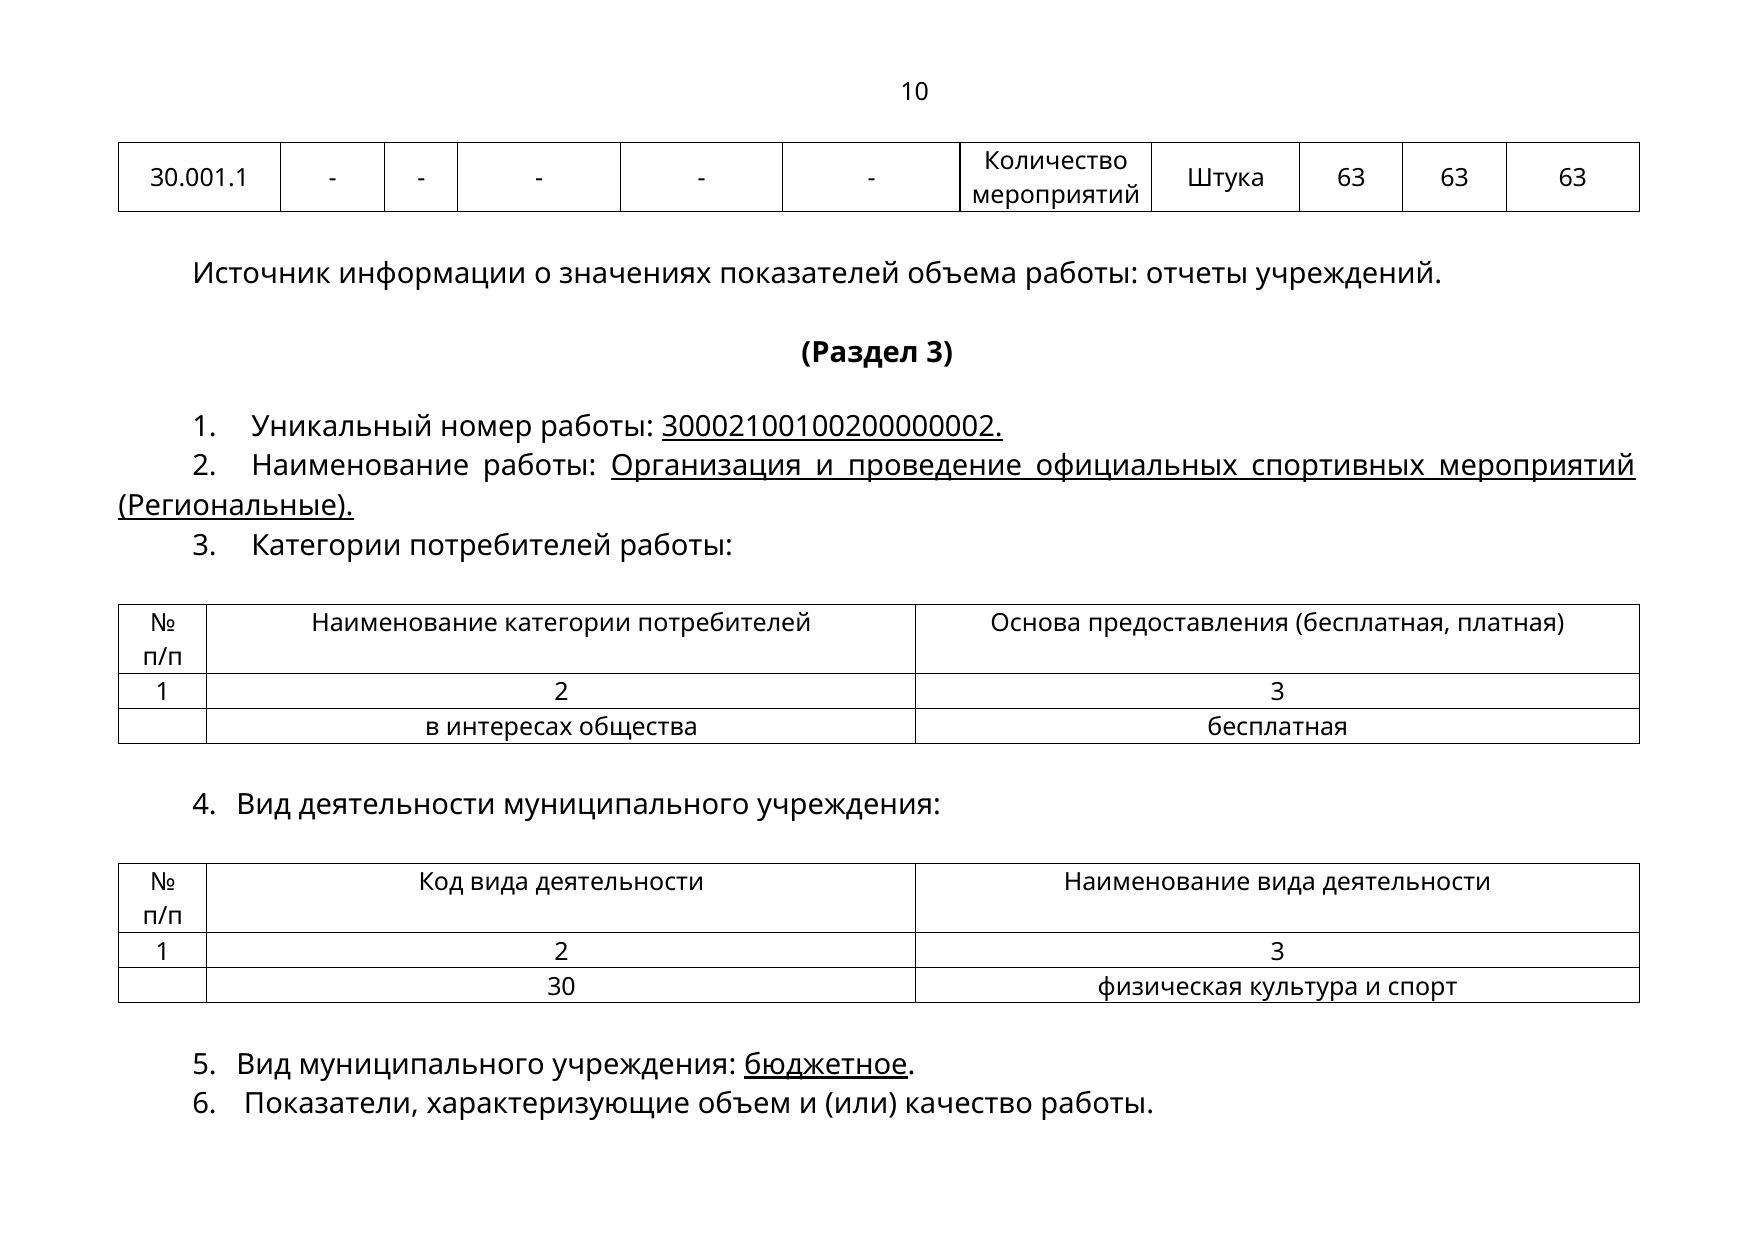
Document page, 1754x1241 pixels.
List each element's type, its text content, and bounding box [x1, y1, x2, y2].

table_cell 3 [916, 674, 1639, 708]
table_header Код вида деятельности [207, 864, 915, 932]
table_header Основа предоставления (бесплатная, платная) [916, 605, 1639, 673]
table_header Наименование вида деятельности [916, 864, 1639, 932]
table_cell 30 [207, 968, 915, 1002]
text (Раздел 3) [118, 331, 1636, 371]
table_cell [119, 709, 206, 743]
table_cell Количество мероприятий [961, 143, 1151, 211]
table_cell 2 [207, 674, 915, 708]
table_cell 1 [119, 933, 206, 967]
list Вид муниципального учреждения: бюджетное. [118, 1043, 1636, 1083]
list Наименование работы: Организация и проведение официальных спортивных мероприятий (Региональные). [118, 445, 1636, 524]
list Уникальный номер работы: 30002100100200000002. [118, 405, 1636, 445]
table_cell Штука [1152, 143, 1299, 211]
text Источник информации о значениях показателей объема работы: отчеты учреждений. [118, 252, 1636, 292]
list Вид деятельности муниципального учреждения: [118, 783, 1636, 823]
table_header № п/п [119, 605, 206, 673]
table_cell [119, 968, 206, 1002]
table_header № п/п [119, 864, 206, 932]
table_cell 63 [1403, 143, 1506, 211]
table_cell 63 [1507, 143, 1639, 211]
table_cell физическая культура и спорт [916, 968, 1639, 1002]
table_cell 63 [1300, 143, 1402, 211]
table_cell - [281, 143, 384, 211]
table_cell 1 [119, 674, 206, 708]
table_cell в интересах общества [207, 709, 915, 743]
table_header Наименование категории потребителей [207, 605, 915, 673]
table_cell - [621, 143, 782, 211]
table_cell 30.001.1 [119, 143, 280, 211]
table_cell - [458, 143, 620, 211]
list Показатели, характеризующие объем и (или) качество работы. [118, 1083, 1636, 1122]
table_cell - [783, 143, 959, 211]
table_cell 2 [207, 933, 915, 967]
table_cell - [385, 143, 457, 211]
list Категории потребителей работы: [118, 524, 1636, 564]
table_cell 3 [916, 933, 1639, 967]
table_cell бесплатная [916, 709, 1639, 743]
